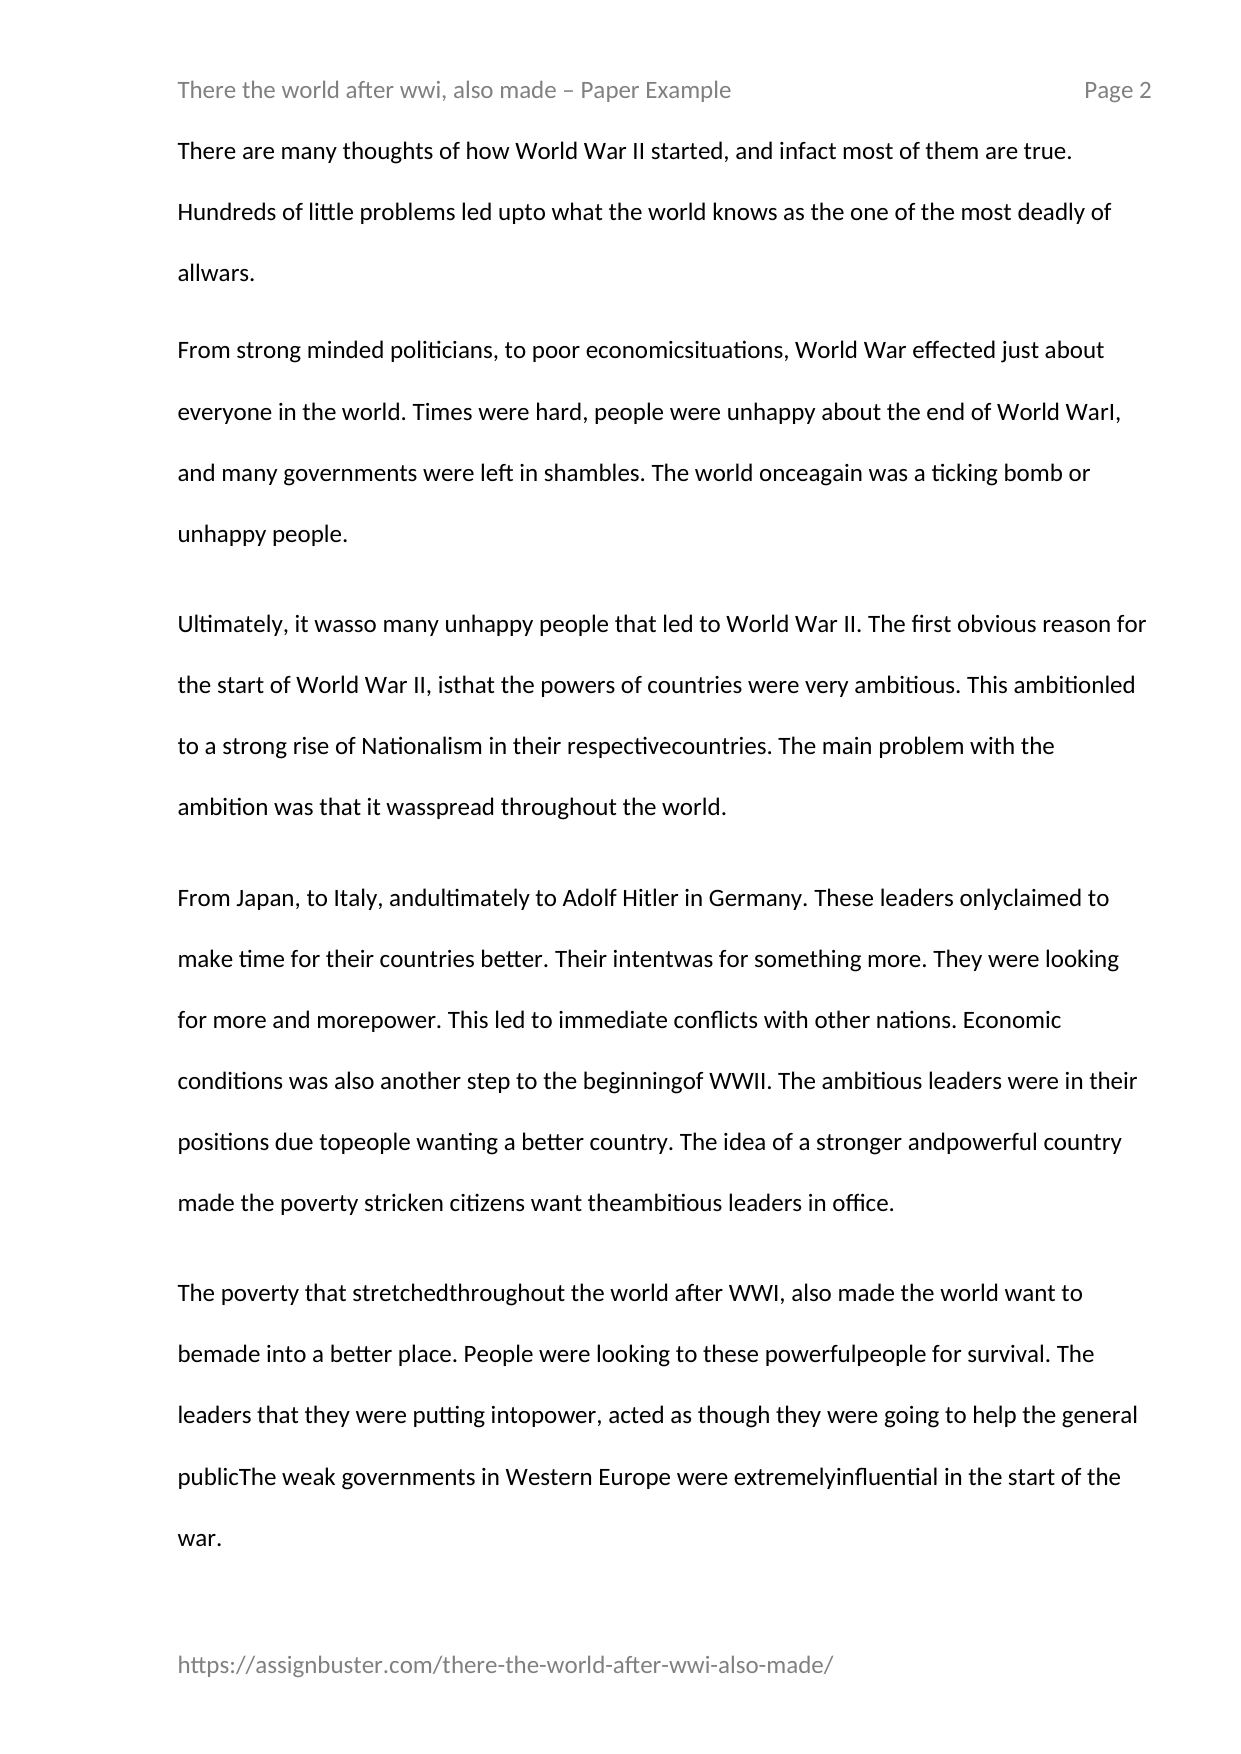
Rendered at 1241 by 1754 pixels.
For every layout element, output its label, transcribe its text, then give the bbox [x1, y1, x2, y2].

text From strong minded politicians, to poor economicsituations, World War effected just about everyone in the world. Times were hard, people were unhappy about the end of World WarI, and many governments were left in shambles. The world onceagain was a ticking bomb or unhappy people. [177, 334, 1152, 548]
text Ultimately, it wasso many unhappy people that led to World War II. The first obvious reason for the start of World War II, isthat the powers of countries were very ambitious. This ambitionled to a strong rise of Nationalism in their respectivecountries. The main problem with the ambition was that it wasspread throughout the world. [177, 608, 1152, 822]
text The poverty that stretchedthroughout the world after WWI, also made the world want to bemade into a better place. People were looking to these powerfulpeople for survival. The leaders that they were putting intopower, acted as though they were going to help the general publicThe weak governments in Western Europe were extremelyinfluential in the start of the war. [177, 1278, 1152, 1552]
text There are many thoughts of how World War II started, and infact most of them are true. Hundreds of little problems led upto what the world knows as the one of the most deadly of allwars. [177, 135, 1152, 287]
text From Japan, to Italy, andultimately to Adolf Hitler in Germany. These leaders onlyclaimed to make time for their countries better. Their intentwas for something more. They were looking for more and morepower. This led to immediate conflicts with other nations. Economic conditions was also another step to the beginningof WWII. The ambitious leaders were in their positions due topeople wanting a better country. The idea of a stronger andpowerful country made the poverty stricken citizens want theambitious leaders in office. [177, 882, 1152, 1218]
